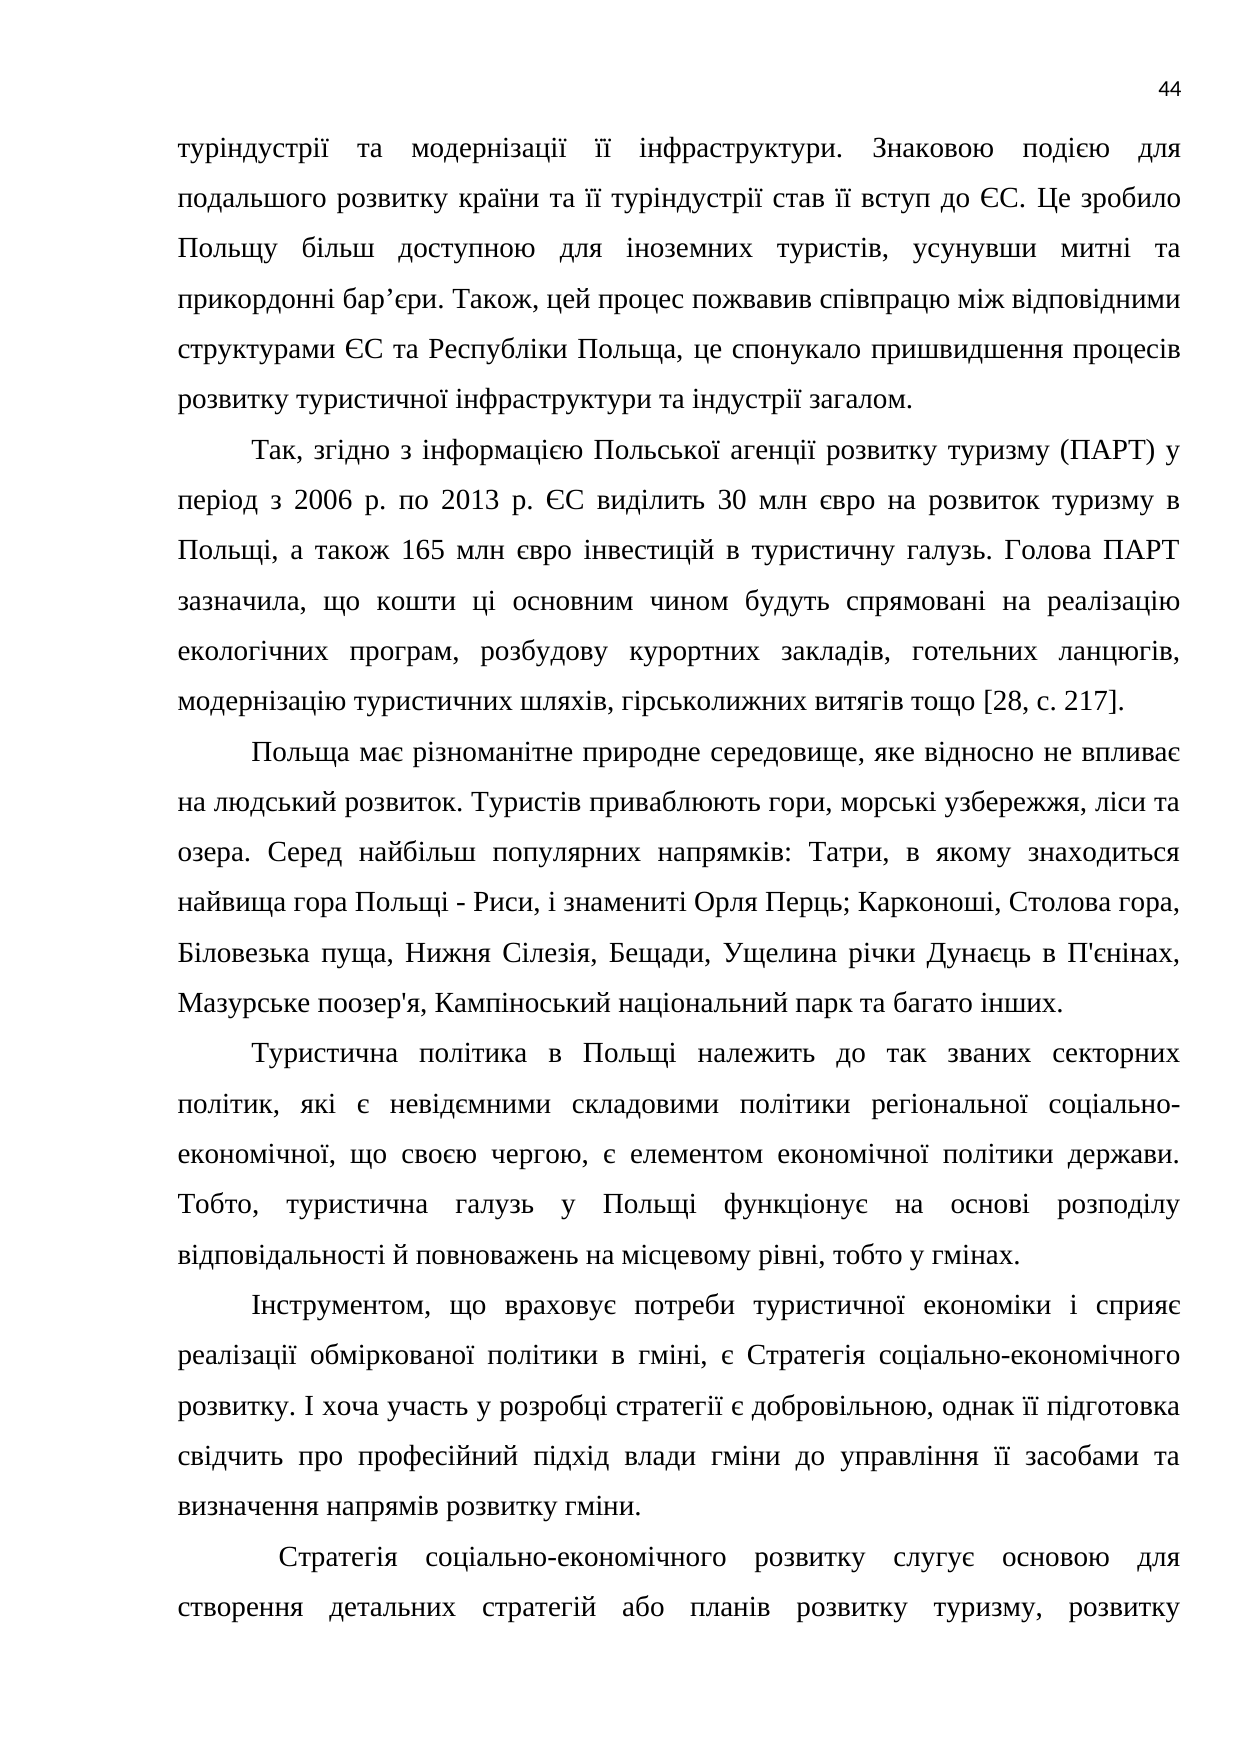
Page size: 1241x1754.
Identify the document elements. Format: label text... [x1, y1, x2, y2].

text Так, згідно з інформацією Польської агенції розвитку туризму (ПАРТ) у період з 2006 р. по 2013 р. ЄС виділить 30 млн євро на розвиток туризму в Польщі, а також 165 млн євро інвестицій в туристичну галузь. Голова ПАРТ зазначила, що кошти ці основним чином будуть спрямовані на реалізацію екологічних програм, розбудову курортних закладів, готельних ланцюгів, модернізацію туристичних шляхів, гірськолижних витягів тощо [28, с. 217]. [177, 432, 1181, 717]
text Інструментом, що враховує потреби туристичної економіки і сприяє реалізації обміркованої політики в гміні, є Стратегія соціально-економічного розвитку. І хоча участь у розробці стратегії є добровільною, однак її підготовка свідчить про професійний підхід влади гміни до управління її засобами та визначення напрямів розвитку гміни. [177, 1287, 1181, 1522]
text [177, 130, 1181, 415]
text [177, 1539, 1181, 1622]
text Туристична політика в Польщі належить до так званих секторних політик, які є невідємними складовими політики регіональної соціально-економічної, що своєю чергою, є елементом економічної політики держави. Тобто, туристична галузь у Польщі функціонує на основі розподілу відповідальності й повноважень на місцевому рівні, тобто у гмінах. [177, 1036, 1181, 1270]
text Польща має різноманітне природне середовище, яке відносно не впливає на людський розвиток. Туристів приваблюють гори, морські узбережжя, ліси та озера. Серед найбільш популярних напрямків: Татри, в якому знаходиться найвища гора Польщі - Риси, і знамениті Орля Перць; Карконоші, Столова гора, Біловезька пуща, Нижня Сілезія, Бещади, Ущелина річки Дунаєць в П'єнінах, Мазурське поозер'я, Кампіноський національний парк та багато інших. [177, 734, 1181, 1019]
